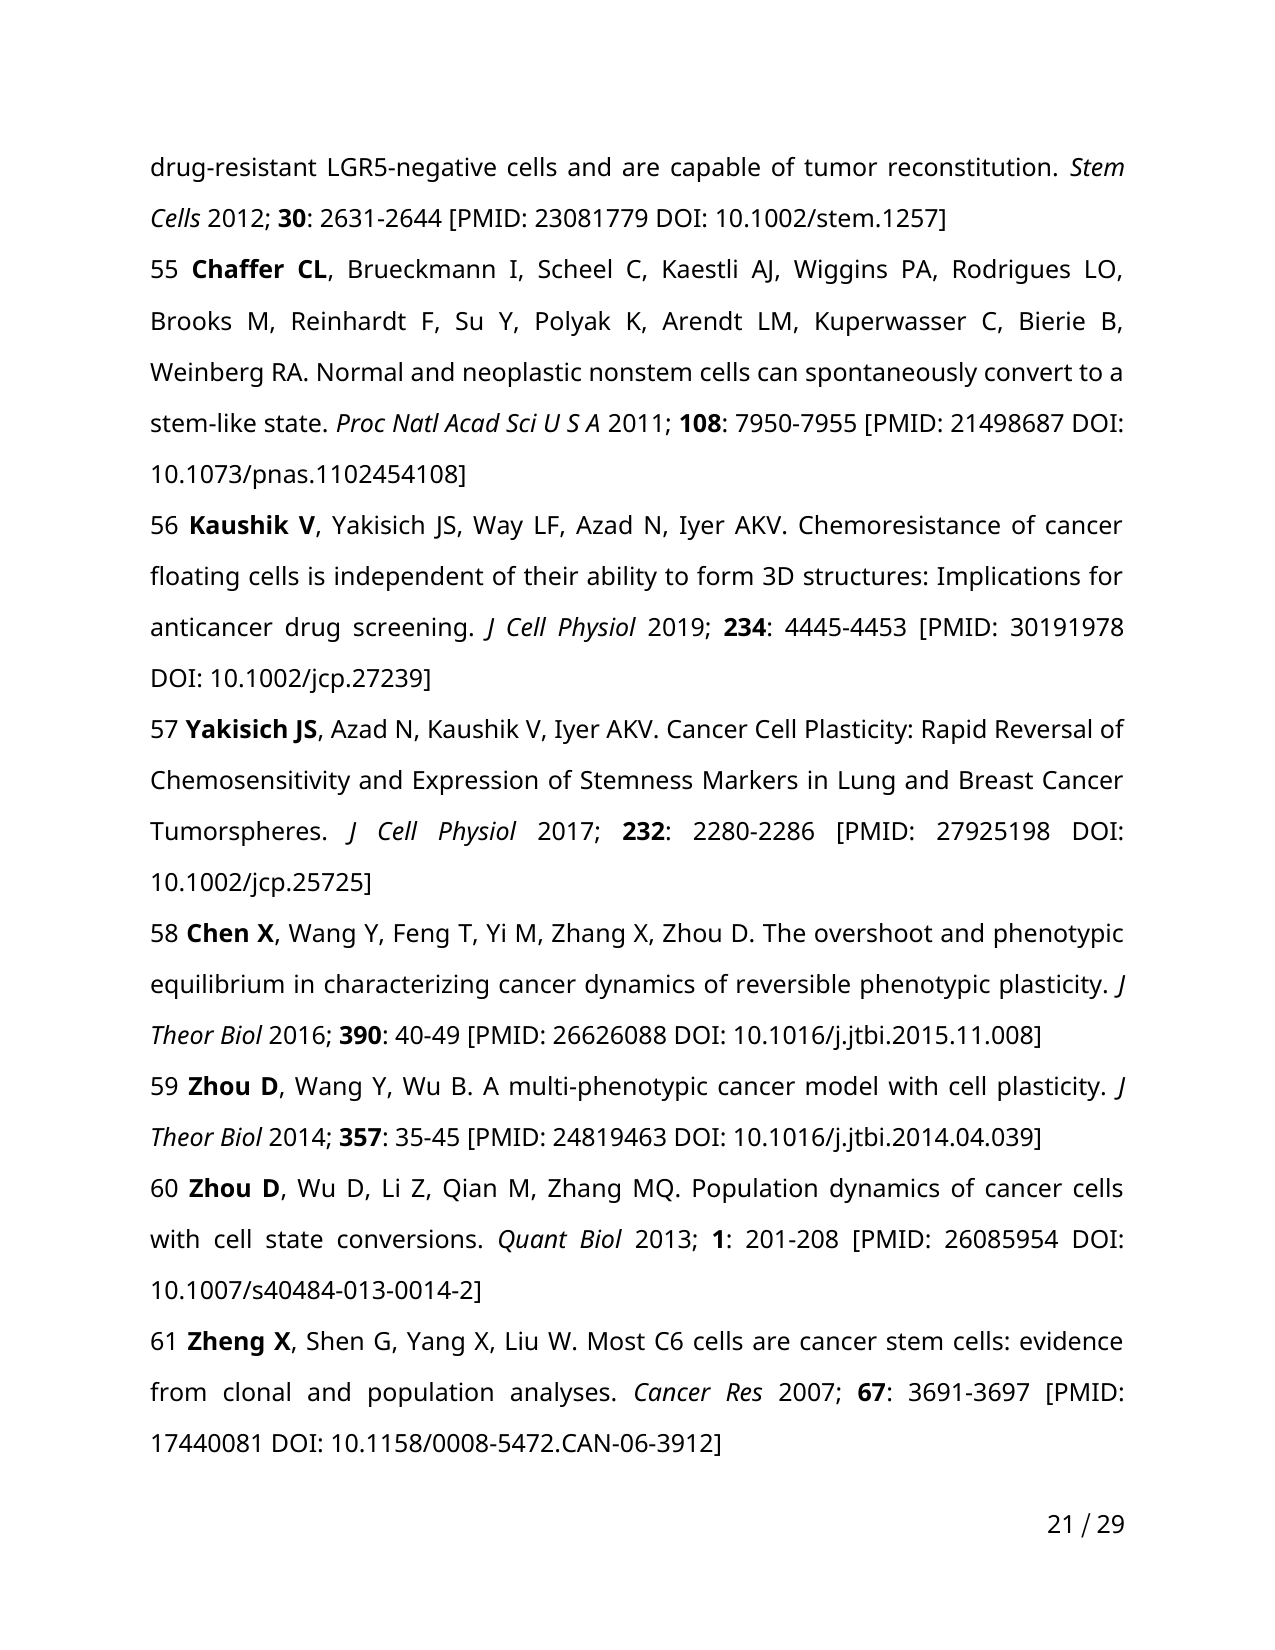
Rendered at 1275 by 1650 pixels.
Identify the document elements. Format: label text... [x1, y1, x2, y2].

text 61 Zheng X, Shen G, Yang X, Liu W. Most C6 cells are cancer stem cells: evidence from clonal and population analyses. Cancer Res 2007; 67: 3691-3697 [PMID: 17440081 DOI: 10.1158/0008-5472.CAN-06-3912] [150, 1324, 1125, 1460]
text 60 Zhou D, Wu D, Li Z, Qian M, Zhang MQ. Population dynamics of cancer cells with cell state conversions. Quant Biol 2013; 1: 201-208 [PMID: 26085954 DOI: 10.1007/s40484-013-0014-2] [150, 1171, 1125, 1307]
text 58 Chen X, Wang Y, Feng T, Yi M, Zhang X, Zhou D. The overshoot and phenotypic equilibrium in characterizing cancer dynamics of reversible phenotypic plasticity. J Theor Biol 2016; 390: 40-49 [PMID: 26626088 DOI: 10.1016/j.jtbi.2015.11.008] [150, 916, 1125, 1052]
text 55 Chaffer CL, Brueckmann I, Scheel C, Kaestli AJ, Wiggins PA, Rodrigues LO, Brooks M, Reinhardt F, Su Y, Polyak K, Arendt LM, Kuperwasser C, Bierie B, Weinberg RA. Normal and neoplastic nonstem cells can spontaneously convert to a stem-like state. Proc Natl Acad Sci U S A 2011; 108: 7950-7955 [PMID: 21498687 DOI: 10.1073/pnas.1102454108] [150, 252, 1125, 490]
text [150, 150, 1125, 235]
text 57 Yakisich JS, Azad N, Kaushik V, Iyer AKV. Cancer Cell Plasticity: Rapid Reversal of Chemosensitivity and Expression of Stemness Markers in Lung and Breast Cancer Tumorspheres. J Cell Physiol 2017; 232: 2280-2286 [PMID: 27925198 DOI: 10.1002/jcp.25725] [150, 711, 1125, 899]
text 56 Kaushik V, Yakisich JS, Way LF, Azad N, Iyer AKV. Chemoresistance of cancer floating cells is independent of their ability to form 3D structures: Implications for anticancer drug screening. J Cell Physiol 2019; 234: 4445-4453 [PMID: 30191978 DOI: 10.1002/jcp.27239] [150, 507, 1125, 694]
text 59 Zhou D, Wang Y, Wu B. A multi-phenotypic cancer model with cell plasticity. J Theor Biol 2014; 357: 35-45 [PMID: 24819463 DOI: 10.1016/j.jtbi.2014.04.039] [150, 1069, 1125, 1154]
